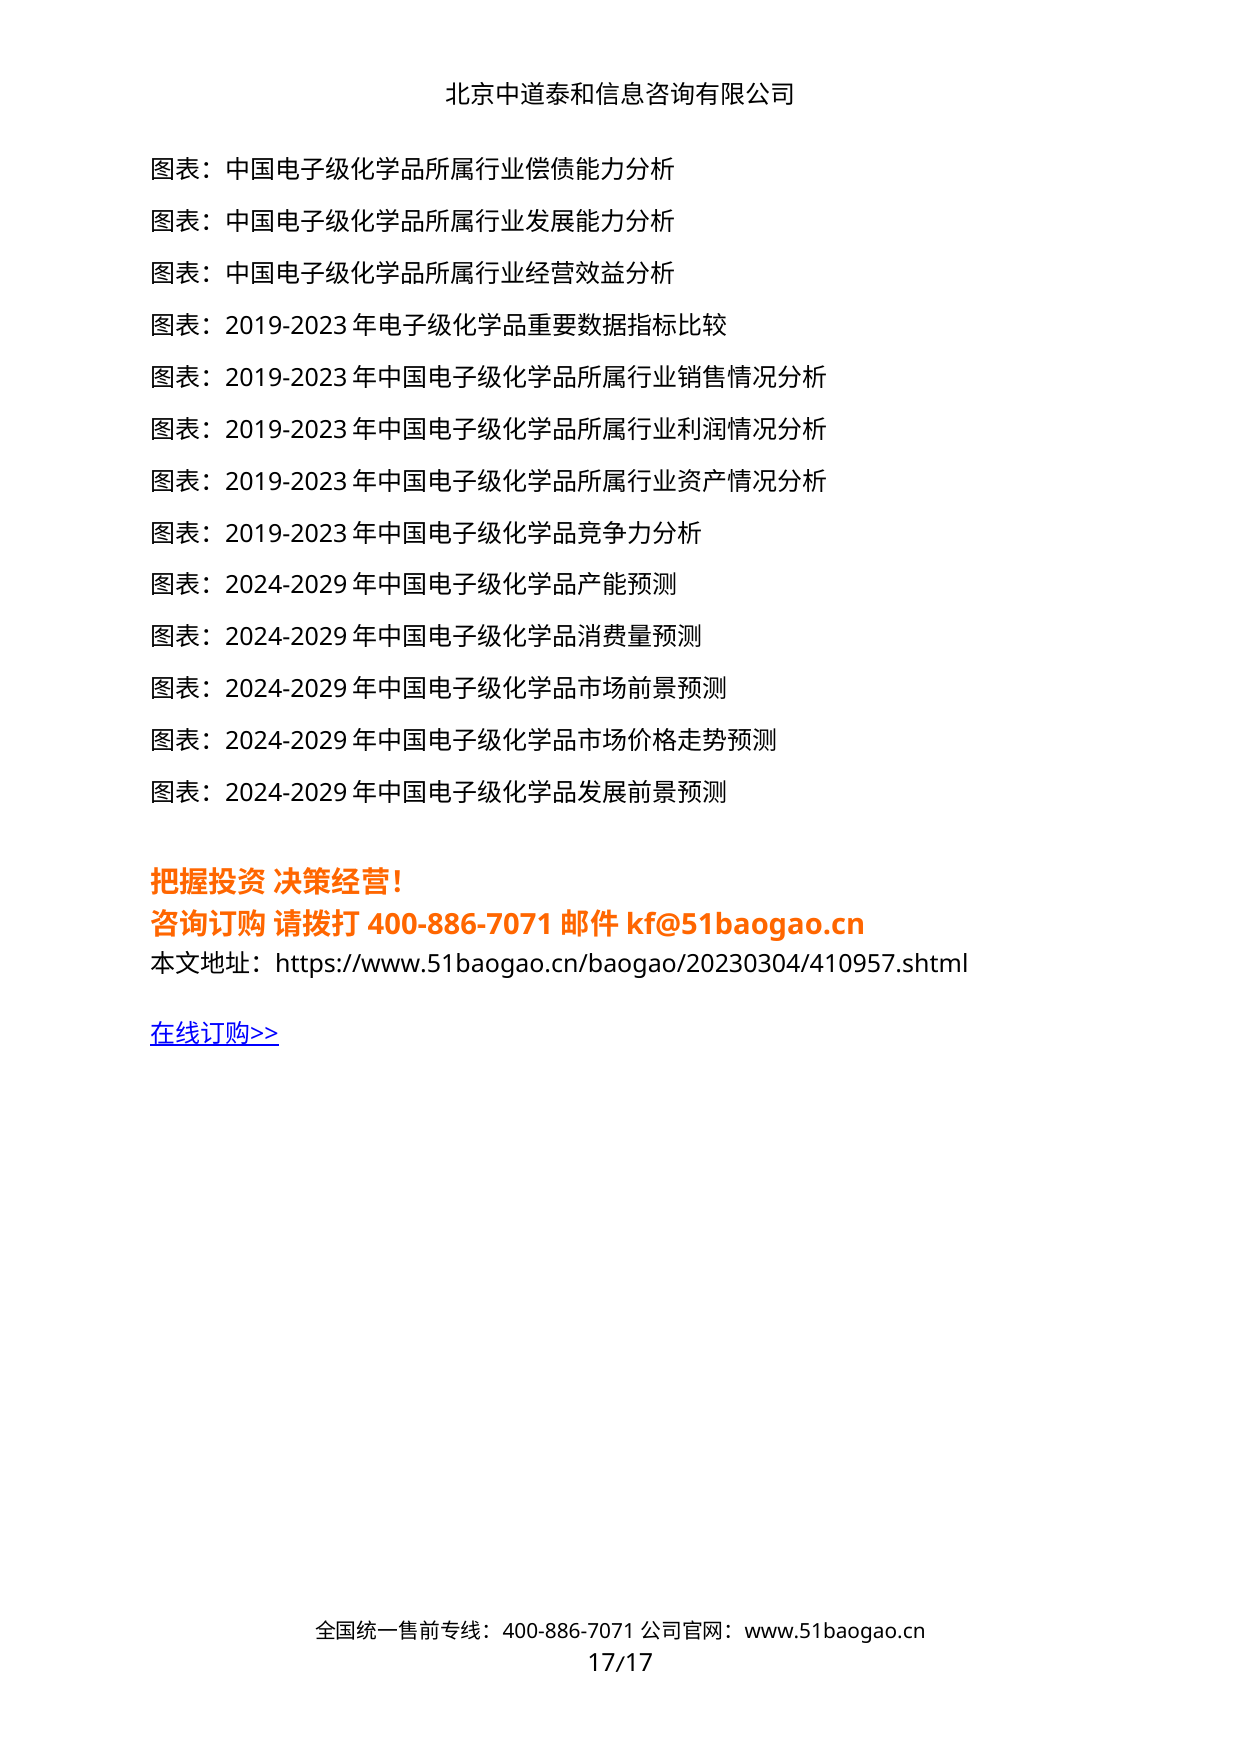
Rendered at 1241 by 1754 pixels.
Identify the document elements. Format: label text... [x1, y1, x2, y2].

text 图表：2024-2029年中国电子级化学品发展前景预测 [150, 772, 1090, 809]
text 在线订购>> [150, 979, 1090, 1050]
text 图表：2024-2029年中国电子级化学品产能预测 [150, 565, 1090, 601]
text 图表：2024-2029年中国电子级化学品市场价格走势预测 [150, 721, 1090, 757]
text 图表：中国电子级化学品所属行业偿债能力分析 [150, 150, 1090, 186]
text 图表：2019-2023年中国电子级化学品竞争力分析 [150, 513, 1090, 549]
text 图表：2019-2023年电子级化学品重要数据指标比较 [150, 306, 1090, 342]
text 图表：2019-2023年中国电子级化学品所属行业销售情况分析 [150, 357, 1090, 394]
text 把握投资 决策经营！咨询订购 请拨打 400-886-7071 邮件 kf@51baogao.cn本文地址：https://www.51baogao.cn/baogao/20230304/410957.shtml [150, 824, 1090, 979]
text 图表：2019-2023年中国电子级化学品所属行业资产情况分析 [150, 461, 1090, 497]
text 图表：中国电子级化学品所属行业经营效益分析 [150, 254, 1090, 290]
text 图表：2024-2029年中国电子级化学品消费量预测 [150, 617, 1090, 653]
text 图表：2019-2023年中国电子级化学品所属行业利润情况分析 [150, 409, 1090, 446]
text 图表：2024-2029年中国电子级化学品市场前景预测 [150, 669, 1090, 705]
text 图表：中国电子级化学品所属行业发展能力分析 [150, 202, 1090, 238]
